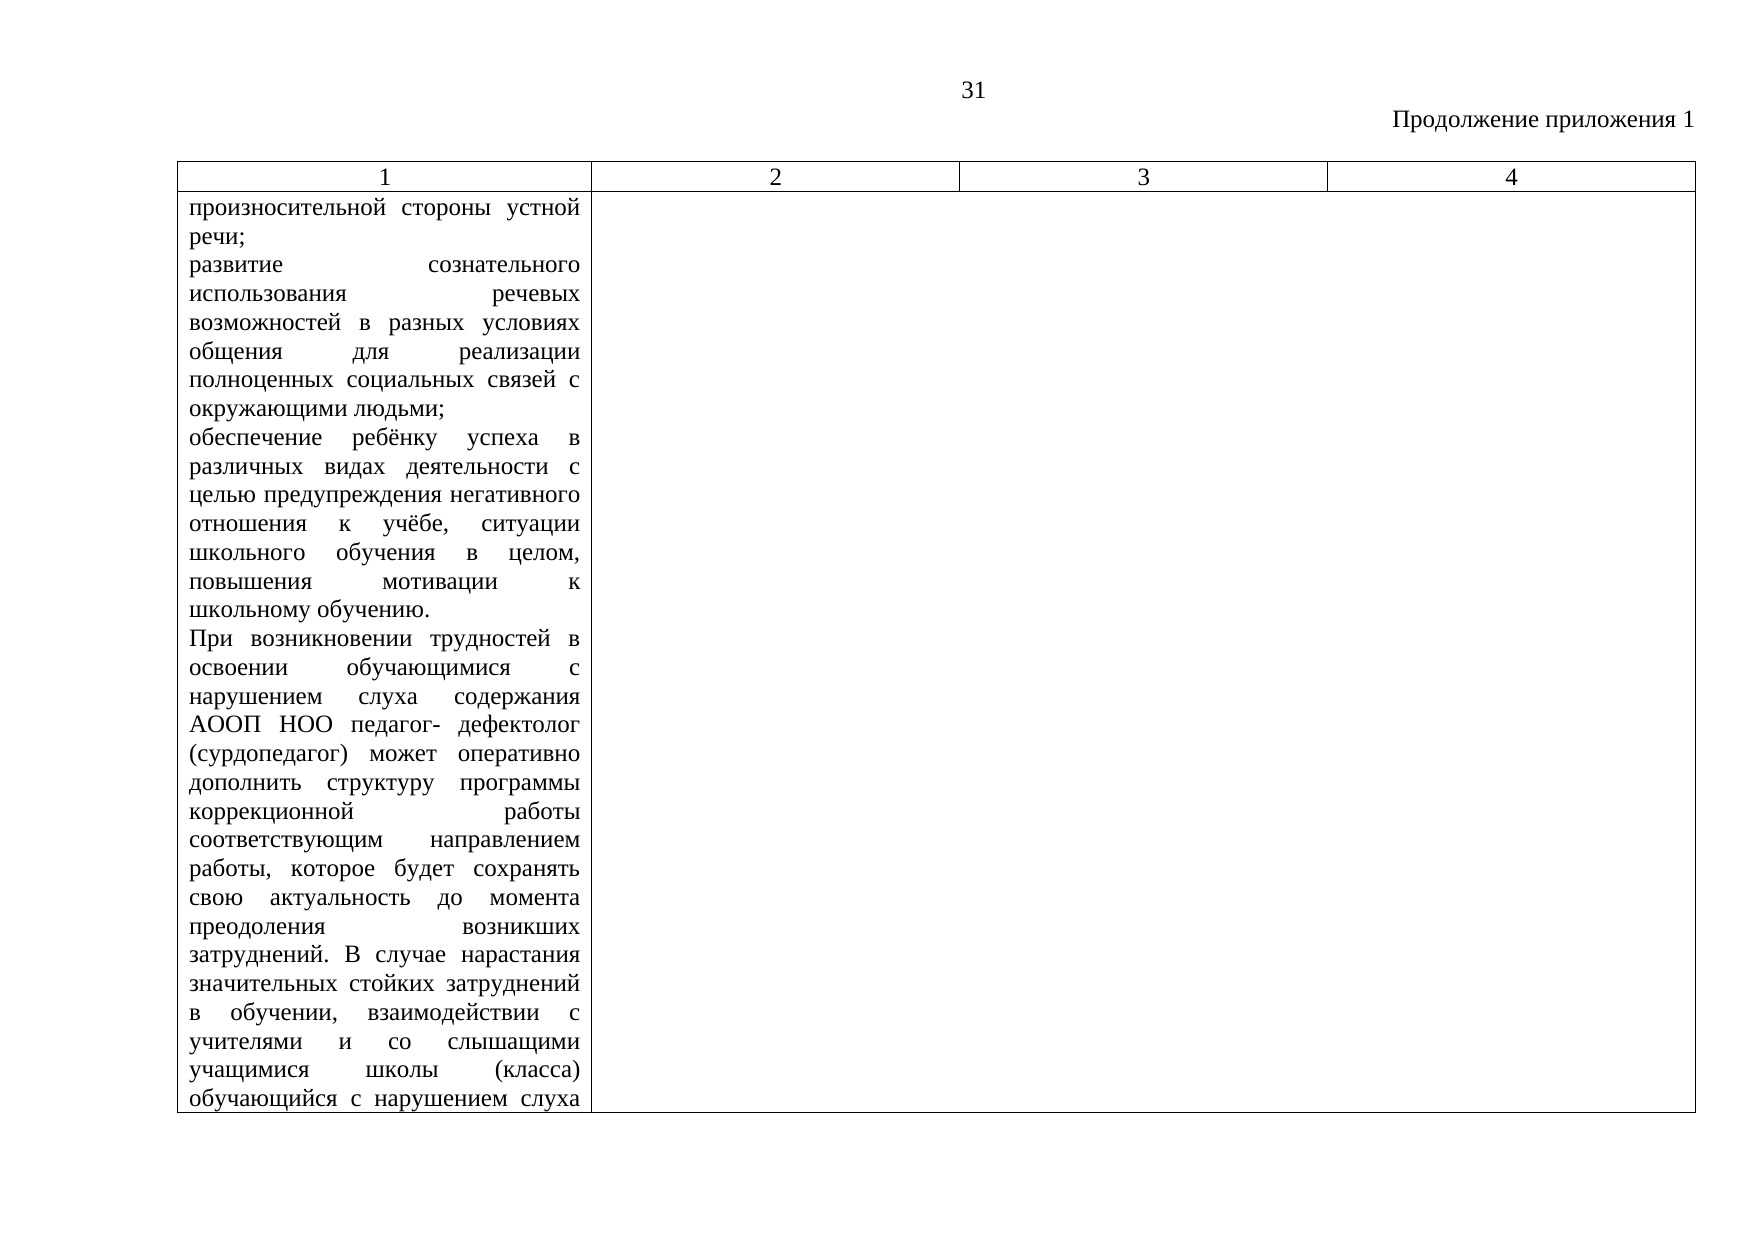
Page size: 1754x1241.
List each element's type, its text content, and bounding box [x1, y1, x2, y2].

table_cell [178, 192, 591, 1112]
table_header 3 [960, 162, 1327, 191]
table_header 2 [592, 162, 959, 191]
table_header 4 [1328, 162, 1695, 191]
table_header 1 [178, 162, 591, 191]
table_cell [592, 192, 1695, 1112]
